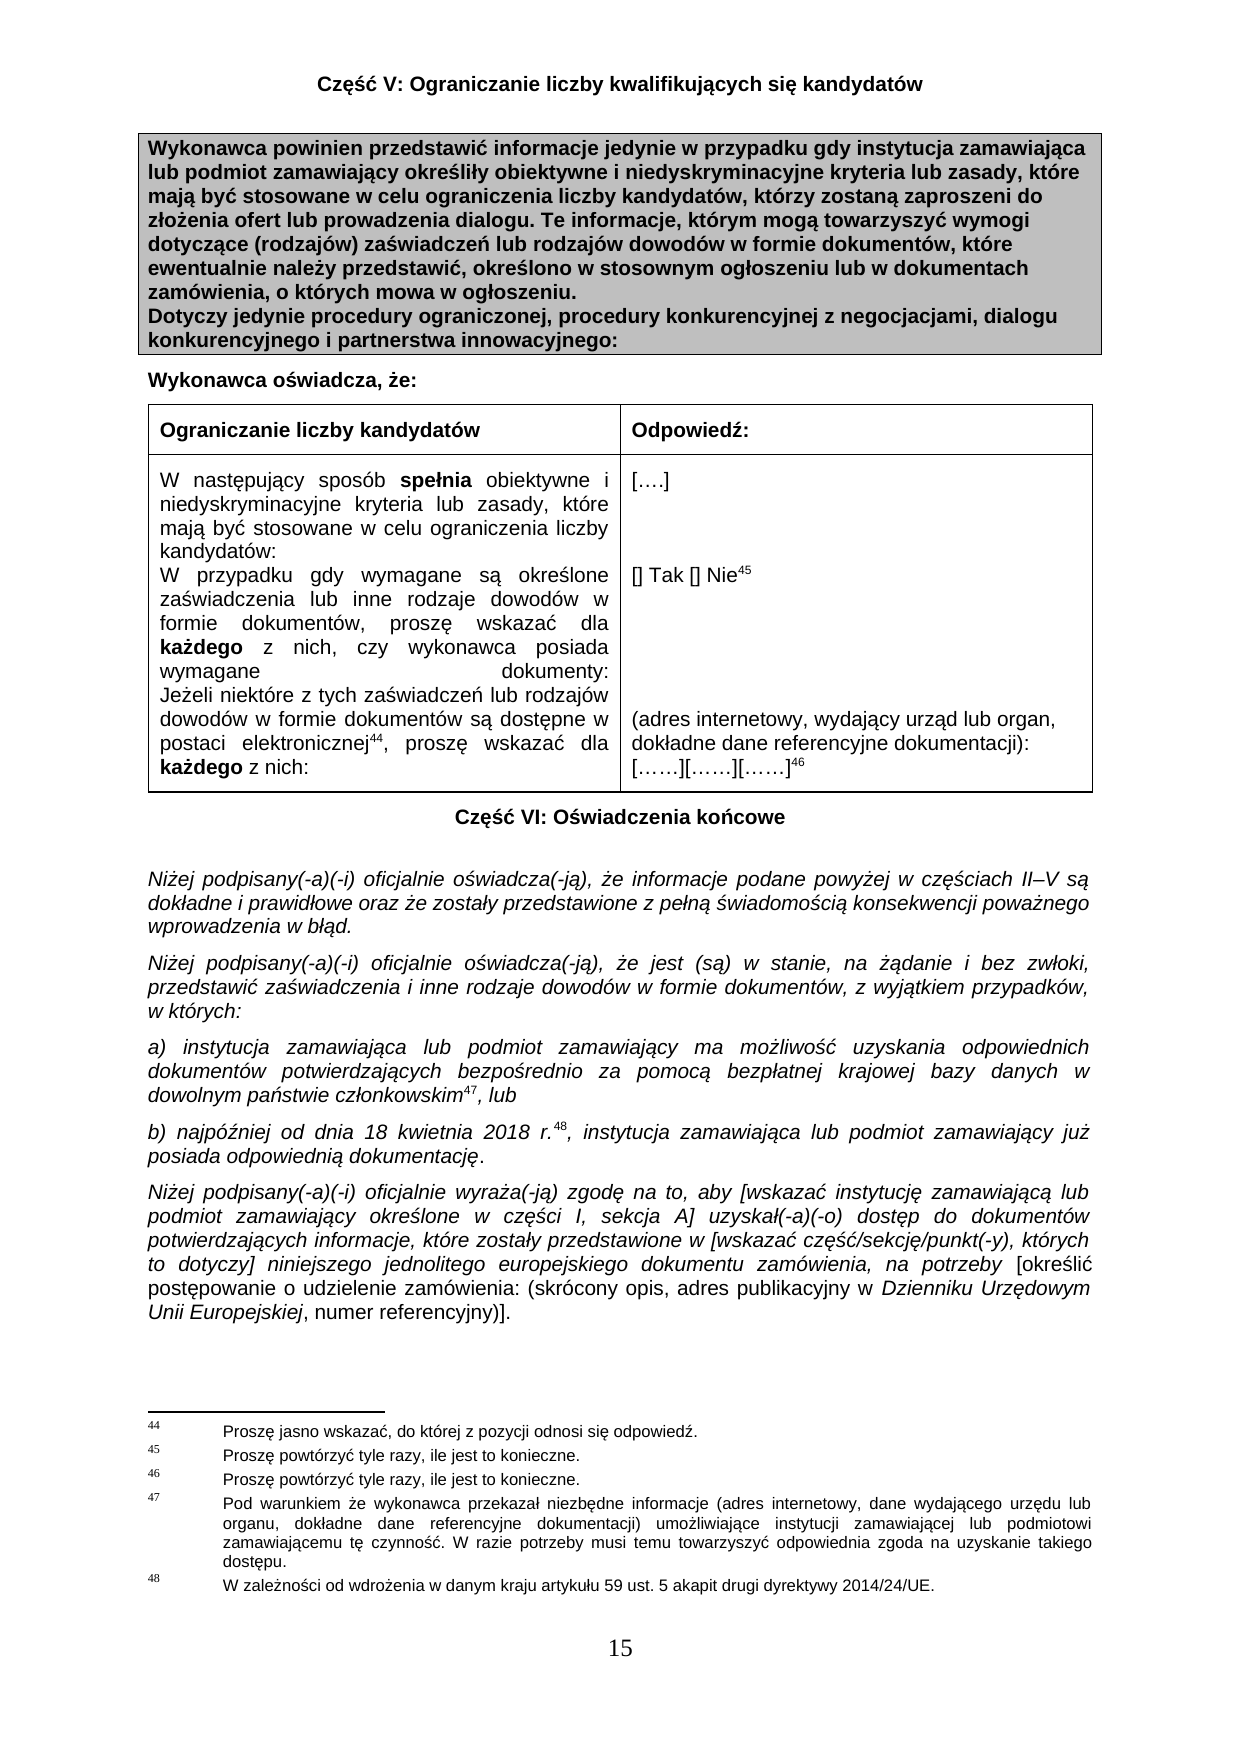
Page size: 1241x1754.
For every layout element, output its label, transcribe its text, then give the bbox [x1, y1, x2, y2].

table_cell W następujący sposób spełnia obiektywne i niedyskryminacyjne kryteria lub zasady, które mają być stosowane w celu ograniczenia liczby kandydatów: W przypadku gdy wymagane są określone zaświadczenia lub inne rodzaje dowodów w formie dokumentów, proszę wskazać dla każdego z nich, czy wykonawca posiada wymagane dokumenty: Jeżeli niektóre z tych zaświadczeń lub rodzajów dowodów w formie dokumentów są dostępne w postaci elektronicznej, proszę wskazać dla każdego z nich: [149, 455, 620, 791]
table_header Odpowiedź: [621, 405, 1092, 454]
text b) najpóźniej od dnia 18 kwietnia 2018 r., instytucja zamawiająca lub podmiot zamawiający już posiada odpowiednią dokumentację. [148, 1119, 1092, 1167]
text Niżej podpisany(-a)(-i) oficjalnie oświadcza(-ją), że informacje podane powyżej w częściach II–V są dokładne i prawidłowe oraz że zostały przedstawione z pełną świadomością konsekwencji poważnego wprowadzenia w błąd. [148, 866, 1092, 938]
table_cell [….] [] Tak [] Nie (adres internetowy, wydający urząd lub organ, dokładne dane referencyjne dokumentacji): [……][……][……] [621, 455, 1092, 791]
text a) instytucja zamawiająca lub podmiot zamawiający ma możliwość uzyskania odpowiednich dokumentów potwierdzających bezpośrednio za pomocą bezpłatnej krajowej bazy danych w dowolnym państwie członkowskim, lub [148, 1035, 1092, 1107]
text Wykonawca oświadcza, że: [148, 367, 1092, 391]
text Wykonawca powinien przedstawić informacje jedynie w przypadku gdy instytucja zamawiająca lub podmiot zamawiający określiły obiektywne i niedyskryminacyjne kryteria lub zasady, które mają być stosowane w celu ograniczenia liczby kandydatów, którzy zostaną zaproszeni do złożenia ofert lub prowadzenia dialogu. Te informacje, którym mogą towarzyszyć wymogi dotyczące (rodzajów) zaświadczeń lub rodzajów dowodów w formie dokumentów, które ewentualnie należy przedstawić, określono w stosownym ogłoszeniu lub w dokumentach zamówienia, o których mowa w ogłoszeniu. Dotyczy jedynie procedury ograniczonej, procedury konkurencyjnej z negocjacjami, dialogu konkurencyjnego i partnerstwa innowacyjnego: [139, 134, 1101, 354]
text Niżej podpisany(-a)(-i) oficjalnie oświadcza(-ją), że jest (są) w stanie, na żądanie i bez zwłoki, przedstawić zaświadczenia i inne rodzaje dowodów w formie dokumentów, z wyjątkiem przypadków, w których: [148, 951, 1092, 1023]
table_header Ograniczanie liczby kandydatów [149, 405, 620, 454]
title Część V: Ograniczanie liczby kwalifikujących się kandydatów [148, 72, 1092, 96]
title Część VI: Oświadczenia końcowe [148, 805, 1092, 829]
text Niżej podpisany(-a)(-i) oficjalnie wyraża(-ją) zgodę na to, aby [wskazać instytucję zamawiającą lub podmiot zamawiający określone w części I, sekcja A] uzyskał(-a)(-o) dostęp do dokumentów potwierdzających informacje, które zostały przedstawione w [wskazać część/sekcję/punkt(-y), których to dotyczy] niniejszego jednolitego europejskiego dokumentu zamówienia, na potrzeby [określić postępowanie o udzielenie zamówienia: (skrócony opis, adres publikacyjny w Dzienniku Urzędowym Unii Europejskiej, numer referencyjny)]. [148, 1180, 1092, 1324]
